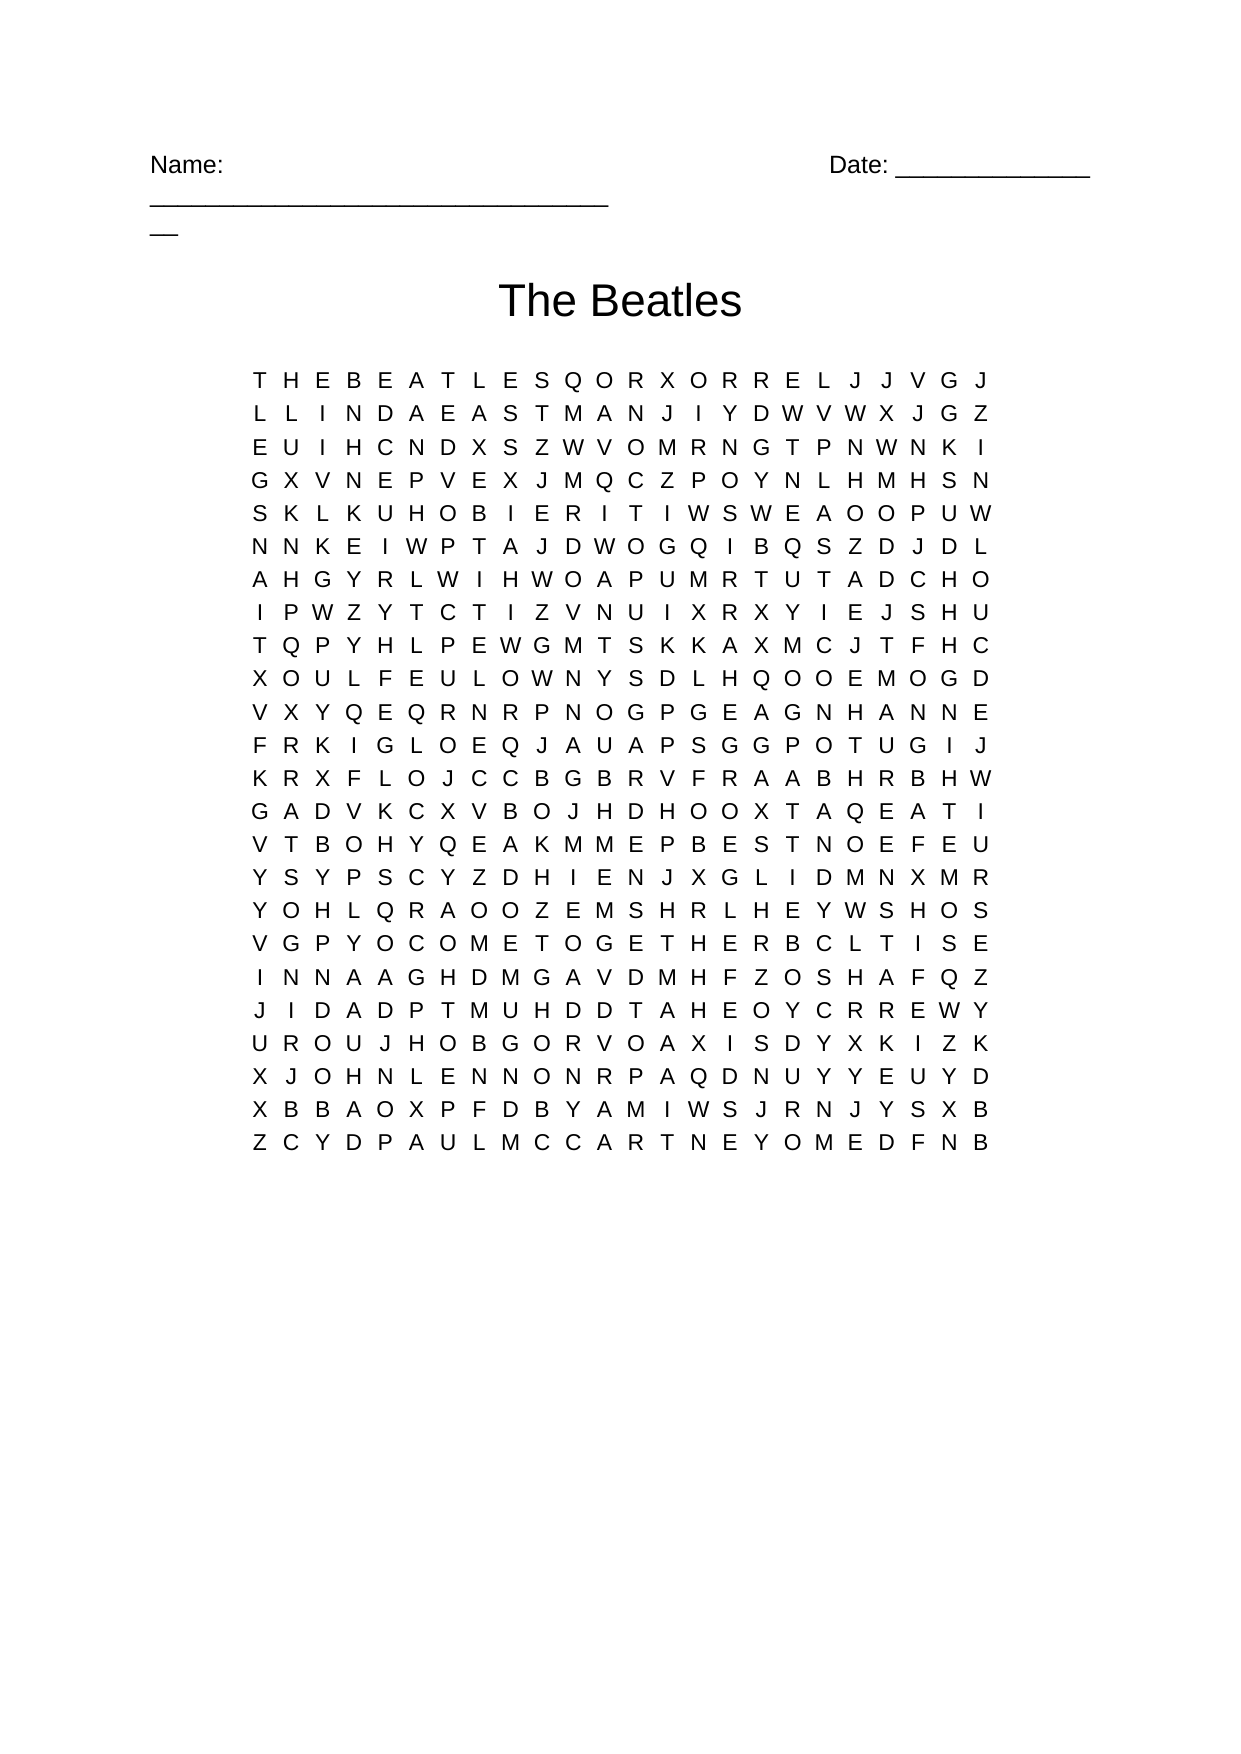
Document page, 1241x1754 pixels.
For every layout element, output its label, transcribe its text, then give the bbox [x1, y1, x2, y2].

table_cell T [777, 795, 808, 828]
table_cell E [840, 1126, 871, 1159]
table_cell K [244, 761, 275, 794]
table_cell F [714, 960, 745, 993]
table_cell D [777, 1026, 808, 1059]
table_cell T [464, 596, 495, 629]
table_cell K [526, 828, 557, 861]
table_cell P [401, 993, 432, 1026]
table_cell M [495, 1126, 526, 1159]
table_cell C [965, 629, 996, 662]
table_cell E [432, 1060, 463, 1093]
table_cell E [777, 894, 808, 927]
table_cell S [714, 1093, 745, 1126]
title The Beatles [150, 274, 1090, 326]
table_cell D [369, 397, 401, 430]
table_cell U [432, 1126, 463, 1159]
table_cell M [808, 1126, 839, 1159]
table_cell M [934, 861, 965, 894]
table_cell C [401, 927, 432, 960]
table_cell D [965, 1060, 996, 1093]
table_cell O [777, 1126, 808, 1159]
table_cell C [808, 993, 839, 1026]
table_cell V [589, 960, 620, 993]
table_cell Q [840, 795, 871, 828]
table_cell N [808, 828, 839, 861]
table_cell X [401, 1093, 432, 1126]
table_header V [902, 364, 933, 397]
table_cell A [495, 828, 526, 861]
table_cell L [338, 662, 369, 695]
table_cell Y [714, 397, 745, 430]
table_cell O [589, 695, 620, 728]
table_cell R [777, 1093, 808, 1126]
table_cell S [244, 496, 275, 529]
table_cell O [275, 662, 307, 695]
table_cell O [526, 1026, 557, 1059]
table_cell X [244, 662, 275, 695]
table_cell W [871, 430, 902, 463]
table_cell A [808, 795, 839, 828]
table_cell O [432, 1026, 463, 1059]
table_cell N [777, 463, 808, 496]
table_cell O [432, 927, 463, 960]
table_cell Y [777, 596, 808, 629]
table_cell A [902, 795, 933, 828]
table_cell X [683, 596, 714, 629]
table_cell V [464, 795, 495, 828]
table_cell T [777, 828, 808, 861]
table_cell P [432, 629, 463, 662]
table_header B [338, 364, 369, 397]
table_cell L [307, 496, 338, 529]
table_cell H [934, 596, 965, 629]
table_cell B [777, 927, 808, 960]
table_cell O [714, 795, 745, 828]
table_cell N [558, 1060, 589, 1093]
table_cell A [432, 894, 463, 927]
table_cell E [714, 1126, 745, 1159]
table_cell M [558, 828, 589, 861]
table_cell W [745, 496, 777, 529]
table_cell O [401, 761, 432, 794]
table_cell O [840, 828, 871, 861]
table_cell H [934, 563, 965, 596]
table_cell U [307, 662, 338, 695]
table_cell M [840, 861, 871, 894]
table_cell R [745, 927, 777, 960]
table_cell S [714, 496, 745, 529]
table_cell I [244, 596, 275, 629]
table_cell H [401, 1026, 432, 1059]
table_cell E [526, 496, 557, 529]
table_cell B [275, 1093, 307, 1126]
table_cell C [526, 1126, 557, 1159]
table_cell L [808, 463, 839, 496]
table_cell G [902, 728, 933, 761]
table_cell L [965, 530, 996, 563]
table_cell X [275, 463, 307, 496]
table_cell Z [338, 596, 369, 629]
table_cell U [495, 993, 526, 1026]
table_cell P [432, 1093, 463, 1126]
table_cell E [714, 927, 745, 960]
table_cell H [338, 430, 369, 463]
table_cell A [369, 960, 401, 993]
table_cell V [244, 828, 275, 861]
table_cell B [965, 1093, 996, 1126]
table_cell H [714, 662, 745, 695]
table_cell J [526, 530, 557, 563]
table_cell B [808, 761, 839, 794]
table_cell K [338, 496, 369, 529]
table_cell C [808, 927, 839, 960]
table_cell E [714, 828, 745, 861]
table_header Name: ___________________________________ [150, 150, 620, 274]
table_cell A [558, 960, 589, 993]
table_cell N [745, 1060, 777, 1093]
table_cell N [871, 861, 902, 894]
table_cell J [651, 397, 683, 430]
table_cell E [369, 463, 401, 496]
table_cell I [965, 795, 996, 828]
table_cell D [589, 993, 620, 1026]
table_cell K [307, 530, 338, 563]
table_cell G [620, 695, 651, 728]
table_cell P [620, 563, 651, 596]
table_cell Y [777, 993, 808, 1026]
table_cell W [495, 629, 526, 662]
table_cell C [558, 1126, 589, 1159]
table_cell N [808, 1093, 839, 1126]
table_cell K [651, 629, 683, 662]
table_cell X [934, 1093, 965, 1126]
table_cell U [934, 496, 965, 529]
table_cell T [745, 563, 777, 596]
table_header T [432, 364, 463, 397]
table_cell B [464, 1026, 495, 1059]
table_cell E [558, 894, 589, 927]
table_cell I [307, 430, 338, 463]
table_header T [244, 364, 275, 397]
table_cell A [840, 563, 871, 596]
table_cell O [307, 1060, 338, 1093]
table_cell R [714, 761, 745, 794]
table_cell O [902, 662, 933, 695]
table_cell W [307, 596, 338, 629]
table_cell I [651, 1093, 683, 1126]
table_cell D [651, 662, 683, 695]
table_cell K [965, 1026, 996, 1059]
table_cell R [714, 563, 745, 596]
table_cell G [526, 960, 557, 993]
table_cell K [871, 1026, 902, 1059]
table_cell J [902, 397, 933, 430]
table_cell J [871, 596, 902, 629]
table_cell N [464, 695, 495, 728]
table_cell N [714, 430, 745, 463]
table_cell N [965, 463, 996, 496]
table_cell X [871, 397, 902, 430]
table_cell S [808, 960, 839, 993]
table_cell M [589, 894, 620, 927]
table_cell J [902, 530, 933, 563]
table_cell C [464, 761, 495, 794]
table_cell Y [401, 828, 432, 861]
table_cell B [589, 761, 620, 794]
table_cell N [307, 960, 338, 993]
table_cell Z [244, 1126, 275, 1159]
table_cell W [683, 1093, 714, 1126]
table_cell F [902, 828, 933, 861]
table_cell F [902, 629, 933, 662]
table_cell L [275, 397, 307, 430]
table_cell X [745, 795, 777, 828]
table_header R [714, 364, 745, 397]
table_cell G [275, 927, 307, 960]
table_cell H [369, 828, 401, 861]
table_cell Q [369, 894, 401, 927]
table_cell R [965, 861, 996, 894]
table_cell D [934, 530, 965, 563]
table_header R [620, 364, 651, 397]
table_cell I [651, 596, 683, 629]
table_cell V [307, 463, 338, 496]
table_cell Q [338, 695, 369, 728]
table_cell S [745, 828, 777, 861]
table_cell S [902, 1093, 933, 1126]
table_cell Z [526, 894, 557, 927]
table_cell T [808, 563, 839, 596]
table_cell J [369, 1026, 401, 1059]
table_cell G [934, 662, 965, 695]
table_cell Z [526, 430, 557, 463]
table_cell E [369, 695, 401, 728]
table_cell I [338, 728, 369, 761]
table_cell M [620, 1093, 651, 1126]
table_cell Q [934, 960, 965, 993]
table_cell O [558, 563, 589, 596]
table_cell J [965, 728, 996, 761]
table_cell S [369, 861, 401, 894]
table_cell H [651, 795, 683, 828]
table_cell H [840, 761, 871, 794]
table_cell W [840, 894, 871, 927]
table_cell X [840, 1026, 871, 1059]
table_cell V [558, 596, 589, 629]
table_cell T [432, 993, 463, 1026]
table_cell L [401, 629, 432, 662]
table_cell Q [401, 695, 432, 728]
table_cell R [683, 430, 714, 463]
table_cell E [714, 695, 745, 728]
table_cell Z [526, 596, 557, 629]
table_cell F [902, 960, 933, 993]
table_header Q [558, 364, 589, 397]
table_cell S [620, 894, 651, 927]
table_cell I [244, 960, 275, 993]
table_cell M [651, 430, 683, 463]
table_cell O [840, 496, 871, 529]
table_cell I [589, 496, 620, 529]
table_cell N [934, 1126, 965, 1159]
table_cell N [275, 530, 307, 563]
table_cell D [808, 861, 839, 894]
table_cell C [432, 596, 463, 629]
table_cell A [589, 1093, 620, 1126]
table_cell N [401, 430, 432, 463]
table_cell S [902, 596, 933, 629]
table_cell E [871, 1060, 902, 1093]
table_cell A [589, 397, 620, 430]
table_cell V [589, 430, 620, 463]
table_cell T [526, 927, 557, 960]
table_cell S [808, 530, 839, 563]
table_cell H [934, 761, 965, 794]
table_cell X [683, 861, 714, 894]
table_cell Q [683, 530, 714, 563]
table_cell T [871, 927, 902, 960]
table_cell J [244, 993, 275, 1026]
table_cell A [589, 563, 620, 596]
table_cell Y [589, 662, 620, 695]
table_cell W [840, 397, 871, 430]
table_cell Z [745, 960, 777, 993]
table_cell L [401, 728, 432, 761]
table_cell G [745, 430, 777, 463]
table_cell G [683, 695, 714, 728]
table_cell B [526, 1093, 557, 1126]
table_cell Z [965, 397, 996, 430]
table_cell P [307, 927, 338, 960]
table_header E [307, 364, 338, 397]
table_cell R [275, 1026, 307, 1059]
table_cell U [965, 596, 996, 629]
table_cell C [495, 761, 526, 794]
table_cell R [871, 761, 902, 794]
table_cell D [714, 1060, 745, 1093]
table_cell B [902, 761, 933, 794]
table_cell N [338, 463, 369, 496]
table_cell I [714, 1026, 745, 1059]
table_cell L [464, 1126, 495, 1159]
table_cell K [934, 430, 965, 463]
table_cell J [526, 728, 557, 761]
table_cell G [558, 761, 589, 794]
table_cell H [745, 894, 777, 927]
table_cell I [714, 530, 745, 563]
table_cell I [307, 397, 338, 430]
table_cell Y [432, 861, 463, 894]
table_cell S [495, 430, 526, 463]
table_cell M [651, 960, 683, 993]
table_cell W [965, 496, 996, 529]
table_header J [965, 364, 996, 397]
table_cell E [432, 397, 463, 430]
table_cell A [401, 1126, 432, 1159]
table_cell A [651, 1026, 683, 1059]
table_cell D [871, 563, 902, 596]
table_cell U [902, 1060, 933, 1093]
table_header L [464, 364, 495, 397]
table_cell F [369, 662, 401, 695]
table_cell Q [589, 463, 620, 496]
table_cell F [902, 1126, 933, 1159]
table_cell L [401, 1060, 432, 1093]
table_cell O [432, 496, 463, 529]
table_cell U [965, 828, 996, 861]
table_cell A [745, 695, 777, 728]
table_cell G [714, 728, 745, 761]
table_cell H [934, 629, 965, 662]
table_cell D [745, 397, 777, 430]
table_cell O [745, 993, 777, 1026]
table_cell B [526, 761, 557, 794]
table_header O [683, 364, 714, 397]
table_cell R [683, 894, 714, 927]
table_cell X [464, 430, 495, 463]
table_cell T [526, 397, 557, 430]
table_cell X [307, 761, 338, 794]
table_cell C [401, 795, 432, 828]
table_cell E [464, 828, 495, 861]
table_cell N [620, 861, 651, 894]
table_header X [651, 364, 683, 397]
table_cell N [558, 662, 589, 695]
table_cell K [275, 496, 307, 529]
table_header A [401, 364, 432, 397]
table_cell R [620, 1126, 651, 1159]
table_cell O [495, 894, 526, 927]
table_cell H [840, 463, 871, 496]
table_cell X [275, 695, 307, 728]
table_cell V [589, 1026, 620, 1059]
table_cell H [651, 894, 683, 927]
table_cell S [683, 728, 714, 761]
table_cell N [934, 695, 965, 728]
table_cell M [777, 629, 808, 662]
table_header J [840, 364, 871, 397]
table_cell T [934, 795, 965, 828]
table_cell U [620, 596, 651, 629]
table_cell R [558, 496, 589, 529]
table_cell Y [307, 861, 338, 894]
table_cell O [526, 1060, 557, 1093]
table_cell P [338, 861, 369, 894]
table_cell X [902, 861, 933, 894]
table_cell Y [369, 596, 401, 629]
table_cell S [934, 463, 965, 496]
table_cell U [651, 563, 683, 596]
table_cell Q [745, 662, 777, 695]
table_cell N [558, 695, 589, 728]
table_cell V [338, 795, 369, 828]
table_cell R [275, 728, 307, 761]
table_cell K [369, 795, 401, 828]
table_cell Y [558, 1093, 589, 1126]
table_cell O [275, 894, 307, 927]
table_header G [934, 364, 965, 397]
table_cell S [620, 629, 651, 662]
table_cell I [275, 993, 307, 1026]
table_cell Y [808, 1026, 839, 1059]
table_cell R [589, 1060, 620, 1093]
table_cell L [338, 894, 369, 927]
table_cell M [558, 463, 589, 496]
table_cell A [589, 1126, 620, 1159]
table_cell X [745, 629, 777, 662]
table_cell A [338, 993, 369, 1026]
table_cell I [495, 496, 526, 529]
table_header S [526, 364, 557, 397]
table_cell A [777, 761, 808, 794]
table_cell I [777, 861, 808, 894]
table_cell D [495, 1093, 526, 1126]
table_cell E [965, 927, 996, 960]
table_cell G [777, 695, 808, 728]
table_cell O [683, 795, 714, 828]
table_cell E [244, 430, 275, 463]
table_cell I [558, 861, 589, 894]
table_cell P [307, 629, 338, 662]
table_cell S [871, 894, 902, 927]
table_cell O [495, 662, 526, 695]
table_cell M [871, 662, 902, 695]
table_cell E [902, 993, 933, 1026]
table_cell G [714, 861, 745, 894]
table_cell K [307, 728, 338, 761]
table_cell E [934, 828, 965, 861]
table_header O [589, 364, 620, 397]
table_cell A [338, 1093, 369, 1126]
table_header E [777, 364, 808, 397]
table_cell D [464, 960, 495, 993]
table_cell I [651, 496, 683, 529]
table_cell T [620, 496, 651, 529]
table_cell U [777, 563, 808, 596]
table_cell T [275, 828, 307, 861]
table_cell Y [745, 463, 777, 496]
table_cell H [369, 629, 401, 662]
table_cell S [275, 861, 307, 894]
table_cell D [965, 662, 996, 695]
table_cell H [683, 993, 714, 1026]
table_cell Y [338, 629, 369, 662]
table_cell D [871, 1126, 902, 1159]
table_cell O [620, 530, 651, 563]
table_cell Y [338, 563, 369, 596]
table_cell N [369, 1060, 401, 1093]
table_cell M [589, 828, 620, 861]
table_cell O [369, 1093, 401, 1126]
table_cell D [495, 861, 526, 894]
table_cell A [464, 397, 495, 430]
table_cell Y [745, 1126, 777, 1159]
table_cell T [244, 629, 275, 662]
table_cell G [589, 927, 620, 960]
table_cell L [745, 861, 777, 894]
table_cell A [338, 960, 369, 993]
table_cell E [338, 530, 369, 563]
table_cell G [745, 728, 777, 761]
table_cell X [683, 1026, 714, 1059]
table_cell D [432, 430, 463, 463]
table_cell C [620, 463, 651, 496]
table_cell F [244, 728, 275, 761]
table_header Date: ______________ [620, 150, 1090, 274]
table_cell R [495, 695, 526, 728]
table_cell Z [840, 530, 871, 563]
table_cell U [338, 1026, 369, 1059]
table_cell M [464, 993, 495, 1026]
table_cell Z [934, 1026, 965, 1059]
table_header E [369, 364, 401, 397]
table_cell W [589, 530, 620, 563]
table_cell Y [840, 1060, 871, 1093]
table_header L [808, 364, 839, 397]
table_cell E [714, 993, 745, 1026]
table_cell A [558, 728, 589, 761]
table_cell O [777, 662, 808, 695]
table_cell J [840, 629, 871, 662]
table_cell B [464, 496, 495, 529]
table_cell Y [808, 1060, 839, 1093]
table_cell W [683, 496, 714, 529]
table_cell P [902, 496, 933, 529]
table_header J [871, 364, 902, 397]
table_cell P [275, 596, 307, 629]
table_cell Q [495, 728, 526, 761]
table_header E [495, 364, 526, 397]
table_cell S [620, 662, 651, 695]
table_cell U [432, 662, 463, 695]
table_cell L [683, 662, 714, 695]
table_cell R [369, 563, 401, 596]
table_cell D [620, 960, 651, 993]
table_cell M [683, 563, 714, 596]
table_cell V [244, 927, 275, 960]
table_cell F [338, 761, 369, 794]
table_cell D [369, 993, 401, 1026]
table_cell J [526, 463, 557, 496]
table_cell T [620, 993, 651, 1026]
table_cell B [745, 530, 777, 563]
table_cell Y [244, 894, 275, 927]
table_cell T [871, 629, 902, 662]
table_cell V [808, 397, 839, 430]
table_cell I [495, 596, 526, 629]
table_cell H [526, 993, 557, 1026]
table_cell H [275, 563, 307, 596]
table_cell L [840, 927, 871, 960]
table_cell O [369, 927, 401, 960]
table_cell G [307, 563, 338, 596]
table_cell L [244, 397, 275, 430]
table_cell Z [464, 861, 495, 894]
table_cell Q [683, 1060, 714, 1093]
table_cell U [777, 1060, 808, 1093]
table_cell T [777, 430, 808, 463]
table_cell H [902, 894, 933, 927]
table_cell R [401, 894, 432, 927]
table_cell N [338, 397, 369, 430]
table_cell T [840, 728, 871, 761]
table_cell I [464, 563, 495, 596]
table_cell H [589, 795, 620, 828]
table_cell N [683, 1126, 714, 1159]
table_cell S [934, 927, 965, 960]
table_cell S [495, 397, 526, 430]
table_cell P [651, 728, 683, 761]
table_cell J [840, 1093, 871, 1126]
table_cell N [589, 596, 620, 629]
table_cell U [275, 430, 307, 463]
table_cell N [902, 430, 933, 463]
table_cell J [432, 761, 463, 794]
table_cell Q [432, 828, 463, 861]
table_cell J [745, 1093, 777, 1126]
table_cell E [840, 596, 871, 629]
table_cell G [401, 960, 432, 993]
table_cell Z [651, 463, 683, 496]
table_cell P [526, 695, 557, 728]
table_cell I [902, 927, 933, 960]
table_cell Y [244, 861, 275, 894]
table_cell R [620, 761, 651, 794]
table_cell N [808, 695, 839, 728]
table_cell A [871, 695, 902, 728]
table_cell P [683, 463, 714, 496]
table_cell X [244, 1093, 275, 1126]
table_cell O [432, 728, 463, 761]
table_cell V [432, 463, 463, 496]
table_cell L [401, 563, 432, 596]
table_cell A [871, 960, 902, 993]
table_cell V [244, 695, 275, 728]
table_cell O [620, 430, 651, 463]
table_cell C [902, 563, 933, 596]
table_cell O [934, 894, 965, 927]
table_cell I [369, 530, 401, 563]
table_cell H [683, 927, 714, 960]
table_cell D [558, 530, 589, 563]
table_cell J [558, 795, 589, 828]
table_cell D [871, 530, 902, 563]
table_cell Y [808, 894, 839, 927]
table_cell Y [871, 1093, 902, 1126]
table_cell H [495, 563, 526, 596]
table_cell K [683, 629, 714, 662]
table_cell C [401, 861, 432, 894]
table_cell A [808, 496, 839, 529]
table_cell W [526, 662, 557, 695]
table_cell N [902, 695, 933, 728]
table_cell W [401, 530, 432, 563]
table_cell A [244, 563, 275, 596]
table_cell E [777, 496, 808, 529]
table_cell L [369, 761, 401, 794]
table_cell E [401, 662, 432, 695]
table_cell O [808, 728, 839, 761]
table_cell R [275, 761, 307, 794]
table_cell G [526, 629, 557, 662]
table_cell H [307, 894, 338, 927]
table_cell I [683, 397, 714, 430]
table_cell P [401, 463, 432, 496]
table_cell B [965, 1126, 996, 1159]
table_cell C [275, 1126, 307, 1159]
table_cell J [651, 861, 683, 894]
table_cell D [558, 993, 589, 1026]
table_cell X [745, 596, 777, 629]
table_cell H [526, 861, 557, 894]
table_cell G [495, 1026, 526, 1059]
table_cell A [495, 530, 526, 563]
table_header R [745, 364, 777, 397]
table_cell D [338, 1126, 369, 1159]
table_cell H [902, 463, 933, 496]
table_cell E [464, 629, 495, 662]
table_cell U [871, 728, 902, 761]
table_cell N [275, 960, 307, 993]
table_cell S [965, 894, 996, 927]
table_cell U [589, 728, 620, 761]
table_cell L [714, 894, 745, 927]
table_cell O [338, 828, 369, 861]
table_cell W [526, 563, 557, 596]
table_cell P [777, 728, 808, 761]
table_cell E [871, 828, 902, 861]
table_cell O [464, 894, 495, 927]
table_cell U [244, 1026, 275, 1059]
table_cell W [432, 563, 463, 596]
table_cell W [965, 761, 996, 794]
table_cell I [808, 596, 839, 629]
table_cell X [244, 1060, 275, 1093]
table_cell A [745, 761, 777, 794]
table_cell L [464, 662, 495, 695]
table_cell M [558, 629, 589, 662]
table_cell M [495, 960, 526, 993]
table_cell T [589, 629, 620, 662]
table_cell O [307, 1026, 338, 1059]
table_cell Q [777, 530, 808, 563]
table_cell Y [307, 695, 338, 728]
table_cell R [558, 1026, 589, 1059]
table_cell E [464, 728, 495, 761]
table_cell G [651, 530, 683, 563]
table_cell N [244, 530, 275, 563]
table_cell N [620, 397, 651, 430]
table_cell A [651, 993, 683, 1026]
table_cell C [808, 629, 839, 662]
table_cell F [683, 761, 714, 794]
table_cell E [495, 927, 526, 960]
table_cell B [307, 1093, 338, 1126]
table_cell B [495, 795, 526, 828]
table_cell Y [965, 993, 996, 1026]
table_cell T [651, 1126, 683, 1159]
table_cell W [934, 993, 965, 1026]
table_cell H [401, 496, 432, 529]
table_cell S [745, 1026, 777, 1059]
table_cell T [651, 927, 683, 960]
table_cell E [589, 861, 620, 894]
table_cell O [871, 496, 902, 529]
table_cell G [244, 795, 275, 828]
table_cell I [902, 1026, 933, 1059]
table_cell E [620, 828, 651, 861]
table_cell D [307, 993, 338, 1026]
table_cell V [651, 761, 683, 794]
table_cell B [307, 828, 338, 861]
table_cell Z [965, 960, 996, 993]
table_cell H [840, 960, 871, 993]
table_cell D [620, 795, 651, 828]
table_cell G [244, 463, 275, 496]
table_cell A [620, 728, 651, 761]
table_cell H [432, 960, 463, 993]
table_cell O [965, 563, 996, 596]
table_cell J [275, 1060, 307, 1093]
table_cell Y [307, 1126, 338, 1159]
table_cell O [526, 795, 557, 828]
table_cell G [934, 397, 965, 430]
table_cell P [620, 1060, 651, 1093]
table_cell O [777, 960, 808, 993]
table_cell M [558, 397, 589, 430]
table_cell W [777, 397, 808, 430]
table_cell A [651, 1060, 683, 1093]
table_cell R [840, 993, 871, 1026]
table_cell X [432, 795, 463, 828]
table_cell A [275, 795, 307, 828]
table_cell N [464, 1060, 495, 1093]
table_cell T [464, 530, 495, 563]
table_cell Y [934, 1060, 965, 1093]
table_cell N [840, 430, 871, 463]
table_cell G [369, 728, 401, 761]
table_cell Q [275, 629, 307, 662]
table_cell B [683, 828, 714, 861]
table_cell E [965, 695, 996, 728]
table_cell A [401, 397, 432, 430]
table_cell P [651, 695, 683, 728]
table_cell P [369, 1126, 401, 1159]
table_cell X [495, 463, 526, 496]
table_cell E [840, 662, 871, 695]
table_cell R [871, 993, 902, 1026]
table_cell H [338, 1060, 369, 1093]
table_cell H [683, 960, 714, 993]
table_cell M [464, 927, 495, 960]
table_cell O [714, 463, 745, 496]
table_cell P [808, 430, 839, 463]
table_cell Y [338, 927, 369, 960]
table_cell E [464, 463, 495, 496]
table_cell T [401, 596, 432, 629]
table_cell R [714, 596, 745, 629]
table_cell F [464, 1093, 495, 1126]
table_cell I [934, 728, 965, 761]
table_cell E [871, 795, 902, 828]
table_header H [275, 364, 307, 397]
table_cell E [620, 927, 651, 960]
table_cell O [558, 927, 589, 960]
table_cell M [871, 463, 902, 496]
table_cell W [558, 430, 589, 463]
table_cell H [840, 695, 871, 728]
table_cell P [651, 828, 683, 861]
table_cell I [965, 430, 996, 463]
table_cell R [432, 695, 463, 728]
table_cell A [714, 629, 745, 662]
table_cell O [620, 1026, 651, 1059]
table_cell U [369, 496, 401, 529]
table_cell C [369, 430, 401, 463]
table_cell N [495, 1060, 526, 1093]
table_cell D [307, 795, 338, 828]
table_cell O [808, 662, 839, 695]
table_cell P [432, 530, 463, 563]
